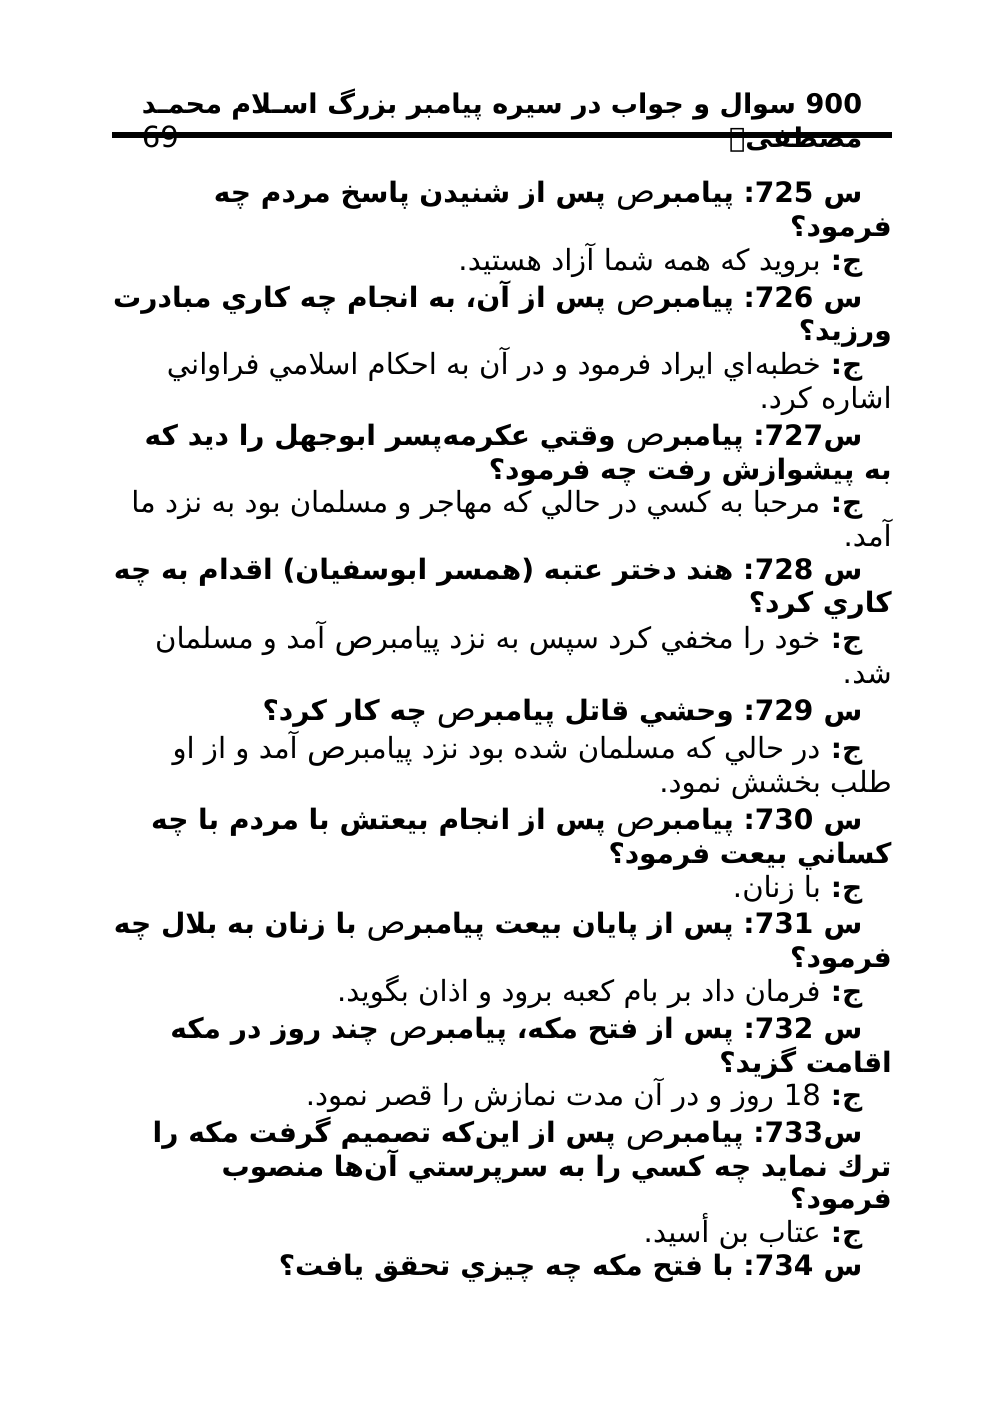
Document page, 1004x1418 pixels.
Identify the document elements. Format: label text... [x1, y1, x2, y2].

text ج: در حالي كه مسلمان شده بود نزد پيامبرص آمد و از او طلب بخشش نمود. [112, 728, 892, 800]
text ج: برويد كه همه شما آزاد هستيد. [112, 243, 892, 277]
text ج: عتاب بن أسيد. [112, 1216, 892, 1249]
text س 730: پيامبرص پس از انجام بيعتش با مردم با چه كساني بيعت فرمود؟ [112, 800, 892, 870]
text ج: فرمان داد بر بام كعبه برود و اذان بگويد. [112, 974, 892, 1008]
text ج: با زنان. [112, 870, 892, 904]
text س 729: وحشي قاتل پيامبرص چه كار كرد؟ [112, 691, 892, 728]
text س 726: پيامبرص پس از آن، به انجام چه كاري مبادرت ورزيد؟ [112, 277, 892, 347]
text س 734: با فتح مكه چه چيزي تحقق يافت؟ [112, 1249, 892, 1282]
text س 728: هند دختر عتبه (همسر ابوسفيان) اقدام به چه كاري كرد؟ [112, 553, 892, 619]
text ج: خود را مخفي كرد سپس به نزد پيامبرص آمد و مسلمان شد. [112, 619, 892, 691]
text س 725: پيامبرص پس از شنيدن پاسخ مردم چه فرمود؟ [112, 173, 892, 243]
text ج: 18 روز و در آن مدت نمازش را قصر نمود. [112, 1078, 892, 1112]
text ج: خطبه‌اي ايراد فرمود و در آن به احكام اسلامي فراواني اشاره كرد. [112, 347, 892, 415]
text س 732: پس از فتح مكه، پيامبرص چند روز در مكه اقامت گزيد؟ [112, 1008, 892, 1078]
text س733: پيامبرص پس از اين‌كه تصميم گرفت مكه را ترك نمايد چه كسي را به سرپرستي آن‌ها منصوب فرمود؟ [112, 1112, 892, 1216]
text ج: مرحبا به كسي در حالي كه مهاجر و مسلمان بود به نزد ما آمد. [112, 486, 892, 553]
text س727: پيامبرص وقتي عكرمه‌پسر ابوجهل را ديد كه به پيشوازش رفت چه فرمود؟ [112, 415, 892, 486]
text س 731: پس از پايان بيعت پيامبرص با زنان به بلال چه فرمود؟ [112, 904, 892, 974]
